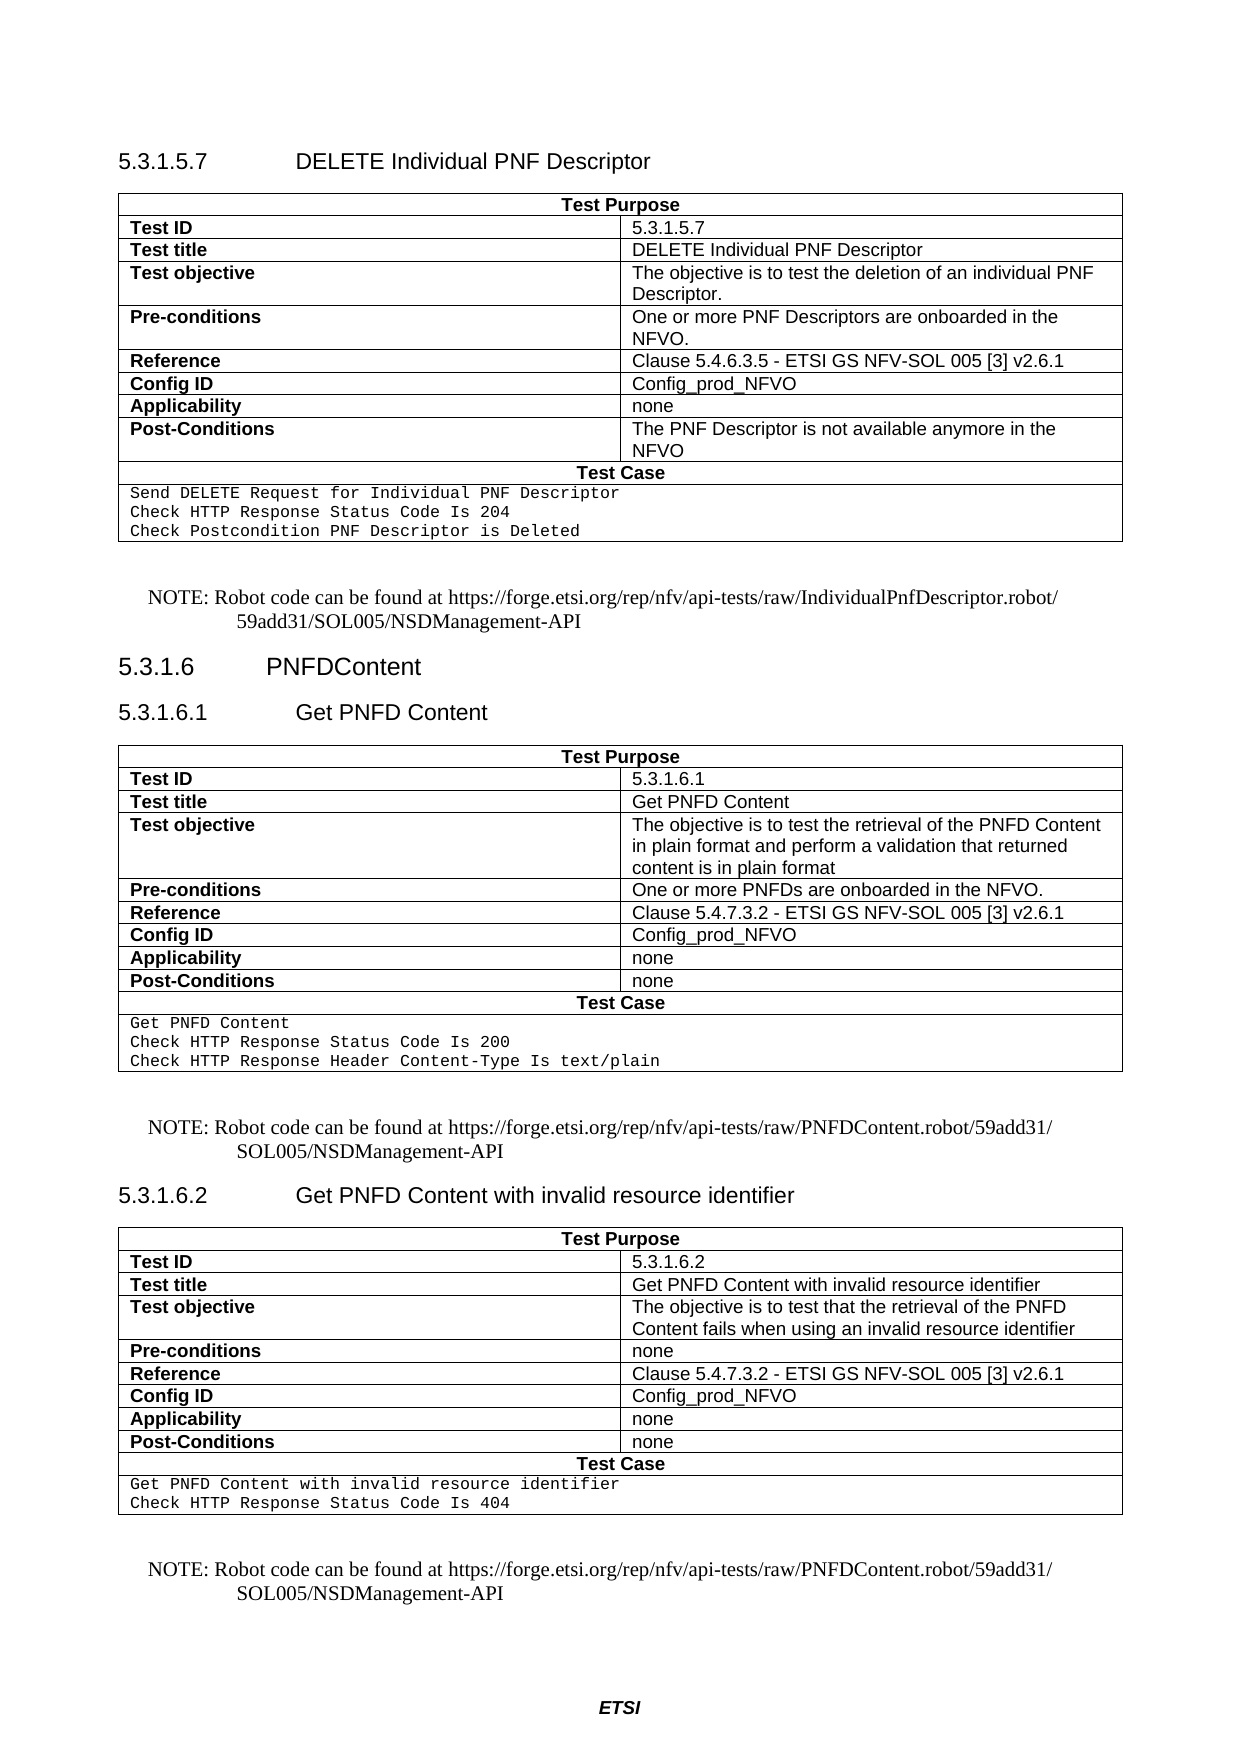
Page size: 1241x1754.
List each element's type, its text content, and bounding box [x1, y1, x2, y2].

table_cell Test ID [119, 1251, 620, 1272]
table_cell Reference [119, 350, 620, 372]
table_cell Config ID [119, 1385, 620, 1407]
table_cell Pre-conditions [119, 879, 620, 901]
table_cell Reference [119, 1363, 620, 1384]
table_cell Post-Conditions [119, 1431, 620, 1452]
table_cell 5.3.1.5.7 [621, 216, 1122, 238]
table_cell Applicability [119, 395, 620, 417]
table_cell Pre-conditions [119, 1340, 620, 1362]
table_cell Clause 5.4.7.3.2 - ETSI GS NFV-SOL 005 [3] v2.6.1 [621, 902, 1122, 923]
text NOTE: Robot code can be found at https://forge.etsi.org/rep/nfv/api-tests/raw/IndividualPnfDescriptor.robot/59add31/SOL005/NSDManagement-API [148, 585, 1122, 633]
table_cell none [621, 970, 1122, 991]
table_cell The objective is to test the retrieval of the PNFD Content in plain format and perform a validation that returned content is in plain format [621, 813, 1122, 878]
table_cell Config ID [119, 924, 620, 946]
table_cell Post-Conditions [119, 970, 620, 991]
table_cell Config_prod_NFVO [621, 1385, 1122, 1407]
table_cell none [621, 1431, 1122, 1452]
table_cell Get PNFD Content Check HTTP Response Status Code Is 200 Check HTTP Response Header Content-Type Is text/plain [119, 1015, 1122, 1071]
subtitle 5.3.1.6.2 Get PNFD Content with invalid resource identifier [118, 1182, 1122, 1208]
table_cell Reference [119, 902, 620, 923]
table_header Test Purpose [119, 746, 1122, 767]
table_cell The objective is to test that the retrieval of the PNFD Content fails when using an invalid resource identifier [621, 1296, 1122, 1339]
table_cell Pre-conditions [119, 306, 620, 349]
table_cell Post-Conditions [119, 418, 620, 461]
table_cell Clause 5.4.7.3.2 - ETSI GS NFV-SOL 005 [3] v2.6.1 [621, 1363, 1122, 1384]
table_cell Test Case [119, 1453, 1122, 1475]
table_cell Test ID [119, 768, 620, 790]
table_cell Test Case [119, 992, 1122, 1014]
table_cell Get PNFD Content [621, 791, 1122, 812]
table_cell The PNF Descriptor is not available anymore in the NFVO [621, 418, 1122, 461]
table_cell Test title [119, 239, 620, 261]
table_cell 5.3.1.6.1 [621, 768, 1122, 790]
table_cell Applicability [119, 947, 620, 968]
subtitle 5.3.1.6 PNFDContent [118, 652, 1122, 681]
table_cell Test objective [119, 1296, 620, 1339]
table_cell Test Case [119, 462, 1122, 483]
table_cell Get PNFD Content with invalid resource identifier Check HTTP Response Status Code Is 404 [119, 1476, 1122, 1513]
table_header Test Purpose [119, 194, 1122, 215]
table_header Test Purpose [119, 1228, 1122, 1250]
text NOTE: Robot code can be found at https://forge.etsi.org/rep/nfv/api-tests/raw/PNFDContent.robot/59add31/SOL005/NSDManagement-API [148, 1557, 1122, 1605]
table_cell Send DELETE Request for Individual PNF Descriptor Check HTTP Response Status Code Is 204 Check Postcondition PNF Descriptor is Deleted [119, 485, 1122, 541]
subtitle 5.3.1.6.1 Get PNFD Content [118, 699, 1122, 726]
text NOTE: Robot code can be found at https://forge.etsi.org/rep/nfv/api-tests/raw/PNFDContent.robot/59add31/SOL005/NSDManagement-API [148, 1115, 1122, 1163]
table_cell Test title [119, 1273, 620, 1295]
table_cell Applicability [119, 1408, 620, 1429]
table_cell The objective is to test the deletion of an individual PNF Descriptor. [621, 262, 1122, 305]
table_cell Get PNFD Content with invalid resource identifier [621, 1273, 1122, 1295]
table_cell Test objective [119, 813, 620, 878]
table_cell DELETE Individual PNF Descriptor [621, 239, 1122, 261]
table_cell none [621, 947, 1122, 968]
table_cell Test objective [119, 262, 620, 305]
table_cell Config ID [119, 373, 620, 394]
table_cell Config_prod_NFVO [621, 924, 1122, 946]
table_cell One or more PNFDs are onboarded in the NFVO. [621, 879, 1122, 901]
table_cell 5.3.1.6.2 [621, 1251, 1122, 1272]
table_cell none [621, 1408, 1122, 1429]
subtitle 5.3.1.5.7 DELETE Individual PNF Descriptor [118, 148, 1122, 174]
table_cell Test title [119, 791, 620, 812]
table_cell none [621, 1340, 1122, 1362]
table_cell Config_prod_NFVO [621, 373, 1122, 394]
table_cell Test ID [119, 216, 620, 238]
table_cell none [621, 395, 1122, 417]
table_cell One or more PNF Descriptors are onboarded in the NFVO. [621, 306, 1122, 349]
table_cell Clause 5.4.6.3.5 - ETSI GS NFV-SOL 005 [3] v2.6.1 [621, 350, 1122, 372]
